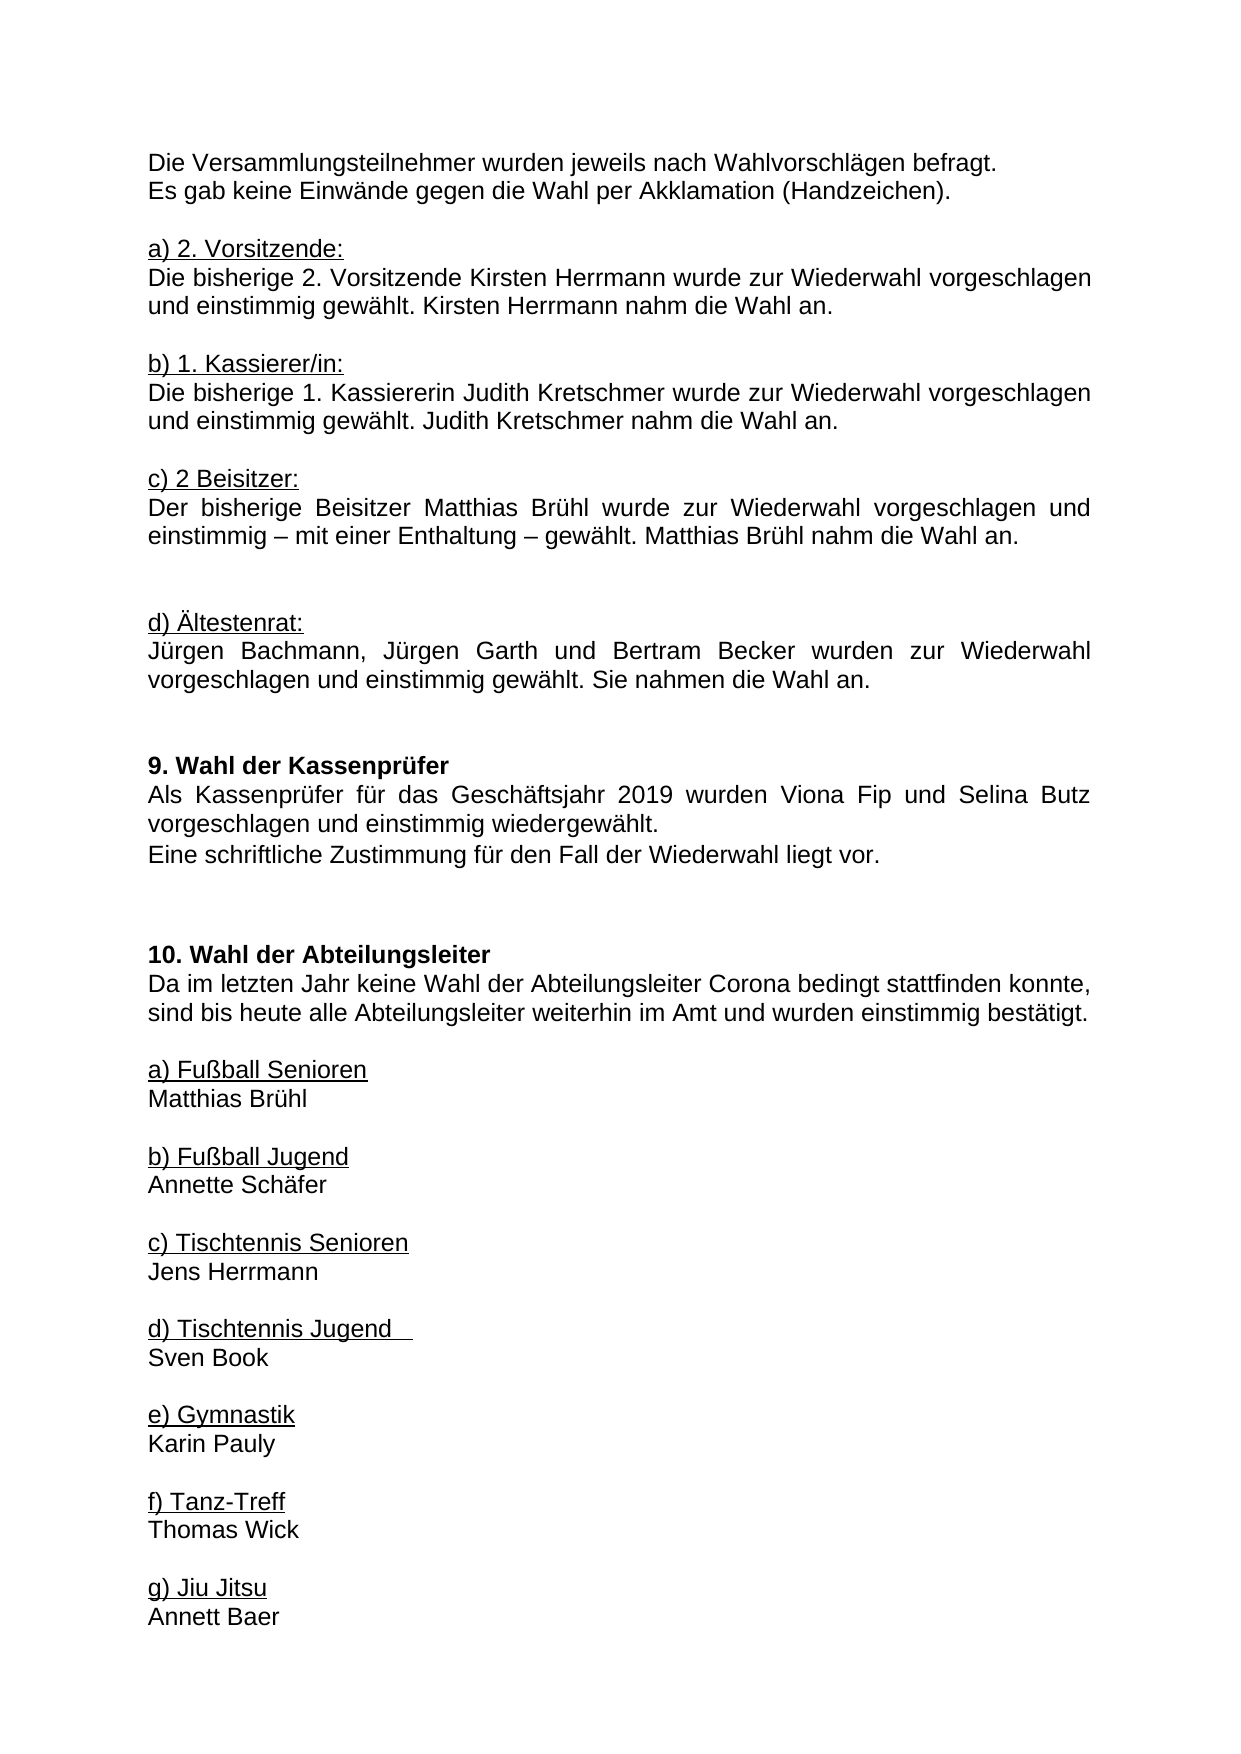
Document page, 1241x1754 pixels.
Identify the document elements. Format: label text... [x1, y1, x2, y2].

text Annett Baer [148, 1602, 1093, 1630]
text Thomas Wick [148, 1515, 1093, 1544]
text Jürgen Bachmann, Jürgen Garth und Bertram Becker wurden zur Wiederwahl vorgeschlagen und einstimmig gewählt. Sie nahmen die Wahl an. [148, 636, 1093, 694]
text a) Fußball Senioren [148, 1055, 1093, 1084]
text e) Gymnastik [148, 1400, 1093, 1429]
text Die Versammlungsteilnehmer wurden jeweils nach Wahlvorschlägen befragt. [148, 148, 1093, 176]
text Die bisherige 2. Vorsitzende Kirsten Herrmann wurde zur Wiederwahl vorgeschlagen und einstimmig gewählt. Kirsten Herrmann nahm die Wahl an. [148, 263, 1093, 320]
text Es gab keine Einwände gegen die Wahl per Akklamation (Handzeichen). [148, 176, 1093, 205]
text f) Tanz-Treff [148, 1487, 1093, 1515]
text Matthias Brühl [148, 1084, 1093, 1113]
text 9. Wahl der Kassenprüfer [148, 751, 1093, 780]
text 10. Wahl der Abteilungsleiter [148, 940, 1093, 969]
text b) Fußball Jugend [148, 1142, 1093, 1170]
text Jens Herrmann [148, 1257, 1093, 1285]
text d) Tischtennis Jugend [148, 1314, 1093, 1343]
text g) Jiu Jitsu [148, 1573, 1093, 1602]
text Sven Book [148, 1343, 1093, 1372]
text c) 2 Beisitzer: [148, 464, 1093, 493]
text Als Kassenprüfer für das Geschäftsjahr 2019 wurden Viona Fip und Selina Butz vorgeschlagen und einstimmig wiedergewählt. [148, 780, 1093, 838]
text d) Ältestenrat: [148, 608, 1093, 636]
text Eine schriftliche Zustimmung für den Fall der Wiederwahl liegt vor. [148, 838, 1093, 869]
text b) 1. Kassierer/in: [148, 349, 1093, 378]
text c) Tischtennis Senioren [148, 1228, 1093, 1257]
text Da im letzten Jahr keine Wahl der Abteilungsleiter Corona bedingt stattfinden konnte, sind bis heute alle Abteilungsleiter weiterhin im Amt und wurden einstimmig bestätigt. [148, 969, 1093, 1027]
text a) 2. Vorsitzende: [148, 234, 1093, 263]
text Die bisherige 1. Kassiererin Judith Kretschmer wurde zur Wiederwahl vorgeschlagen und einstimmig gewählt. Judith Kretschmer nahm die Wahl an. [148, 378, 1093, 435]
text Karin Pauly [148, 1429, 1093, 1458]
text Der bisherige Beisitzer Matthias Brühl wurde zur Wiederwahl vorgeschlagen und einstimmig – mit einer Enthaltung – gewählt. Matthias Brühl nahm die Wahl an. [148, 493, 1093, 550]
text Annette Schäfer [148, 1170, 1093, 1199]
